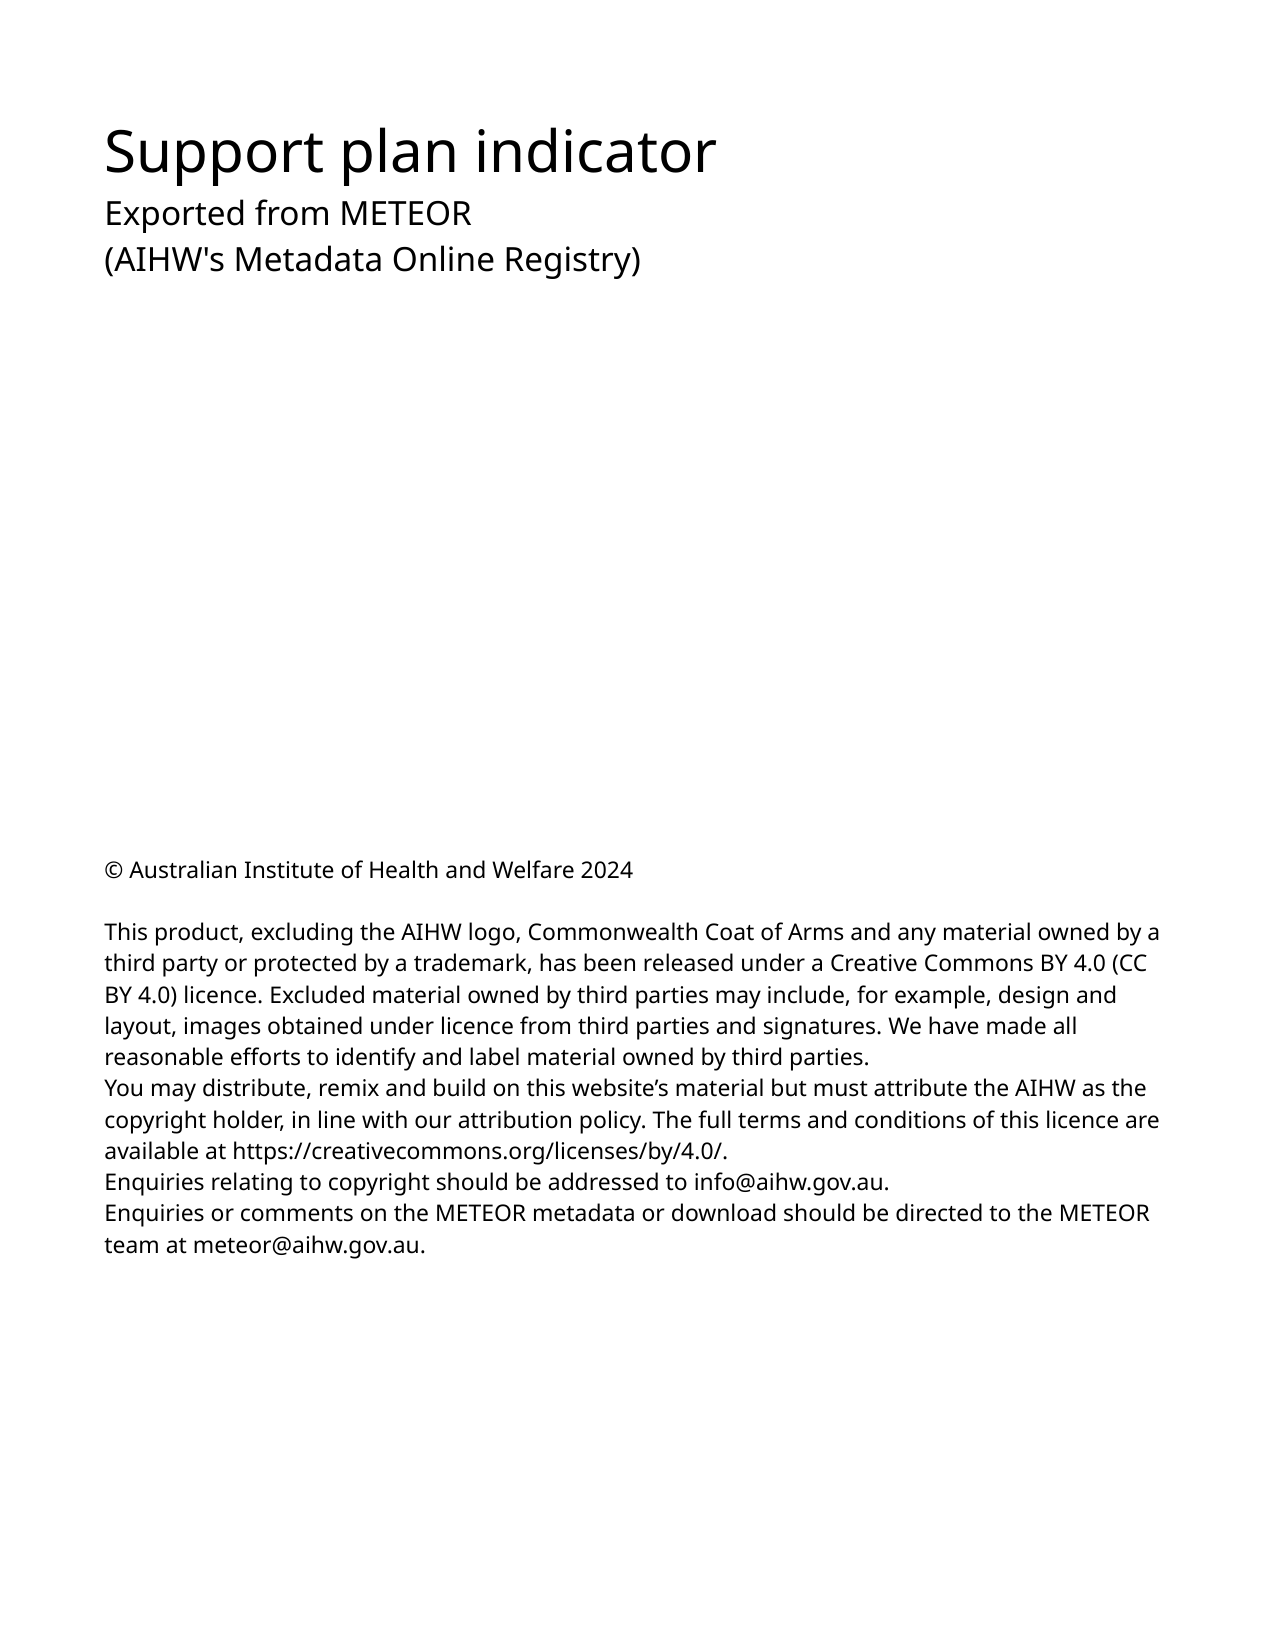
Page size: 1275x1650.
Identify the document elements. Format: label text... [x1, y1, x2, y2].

subtitle (AIHW's Metadata Online Registry) [104, 235, 1171, 281]
subtitle Exported from METEOR [104, 190, 1171, 235]
title Support plan indicator [104, 110, 1171, 190]
text Enquiries or comments on the METEOR metadata or download should be directed to the METEOR team at meteor@aihw.gov.au. [104, 1197, 1171, 1260]
text You may distribute, remix and build on this website’s material but must attribute the AIHW as the copyright holder, in line with our attribution policy. The full terms and conditions of this licence are available at https://creativecommons.org/licenses/by/4.0/. [104, 1072, 1171, 1166]
text © Australian Institute of Health and Welfare 2024 [104, 854, 1171, 885]
text Enquiries relating to copyright should be addressed to info@aihw.gov.au. [104, 1166, 1171, 1197]
text This product, excluding the AIHW logo, Commonwealth Coat of Arms and any material owned by a third party or protected by a trademark, has been released under a Creative Commons BY 4.0 (CC BY 4.0) licence. Excluded material owned by third parties may include, for example, design and layout, images obtained under licence from third parties and signatures. We have made all reasonable efforts to identify and label material owned by third parties. [104, 916, 1171, 1072]
